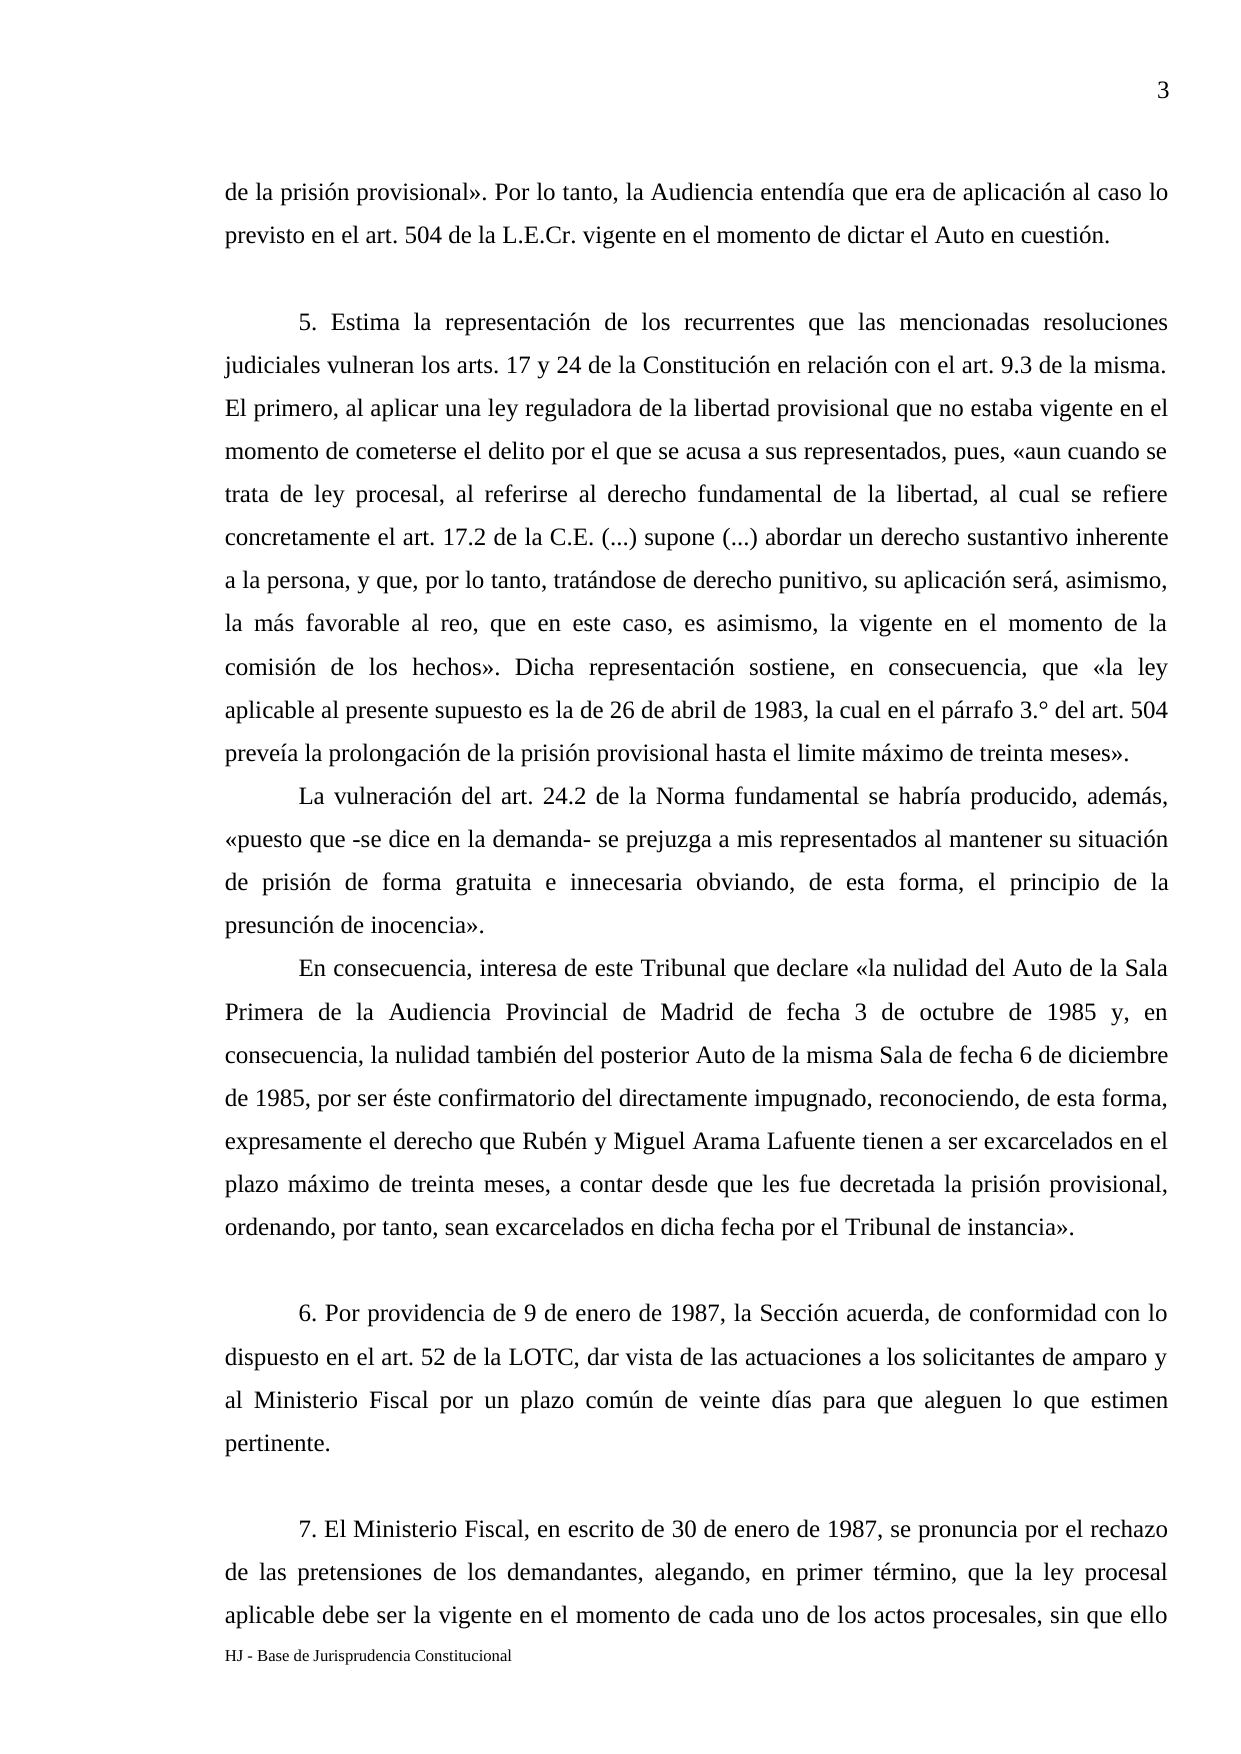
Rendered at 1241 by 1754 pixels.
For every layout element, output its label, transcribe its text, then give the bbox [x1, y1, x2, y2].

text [224, 1514, 1169, 1629]
text 5. Estima la representación de los recurrentes que las mencionadas resoluciones judiciales vulneran los arts. 17 y 24 de la Constitución en relación con el art. 9.3 de la misma. El primero, al aplicar una ley reguladora de la libertad provisional que no estaba vigente en el momento de cometerse el delito por el que se acusa a sus representados, pues, «aun cuando se trata de ley procesal, al referirse al derecho fundamental de la libertad, al cual se refiere concretamente el art. 17.2 de la C.E. (...) supone (...) abordar un derecho sustantivo inherente a la persona, y que, por lo tanto, tratándose de derecho punitivo, su aplicación será, asimismo, la más favorable al reo, que en este caso, es asimismo, la vigente en el momento de la comisión de los hechos». Dicha representación sostiene, en consecuencia, que «la ley aplicable al presente supuesto es la de 26 de abril de 1983, la cual en el párrafo 3.° del art. 504 preveía la prolongación de la prisión provisional hasta el limite máximo de treinta meses». [224, 307, 1169, 767]
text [224, 177, 1169, 249]
text La vulneración del art. 24.2 de la Norma fundamental se habría producido, además, «puesto que -se dice en la demanda- se prejuzga a mis representados al mantener su situación de prisión de forma gratuita e innecesaria obviando, de esta forma, el principio de la presunción de inocencia». [224, 781, 1169, 939]
text En consecuencia, interesa de este Tribunal que declare «la nulidad del Auto de la Sala Primera de la Audiencia Provincial de Madrid de fecha 3 de octubre de 1985 y, en consecuencia, la nulidad también del posterior Auto de la misma Sala de fecha 6 de diciembre de 1985, por ser éste confirmatorio del directamente impugnado, reconociendo, de esta forma, expresamente el derecho que Rubén y Miguel Arama Lafuente tienen a ser excarcelados en el plazo máximo de treinta meses, a contar desde que les fue decretada la prisión provisional, ordenando, por tanto, sean excarcelados en dicha fecha por el Tribunal de instancia». [224, 953, 1169, 1241]
text 6. Por providencia de 9 de enero de 1987, la Sección acuerda, de conformidad con lo dispuesto en el art. 52 de la LOTC, dar vista de las actuaciones a los solicitantes de amparo y al Ministerio Fiscal por un plazo común de veinte días para que aleguen lo que estimen pertinente. [224, 1298, 1169, 1457]
